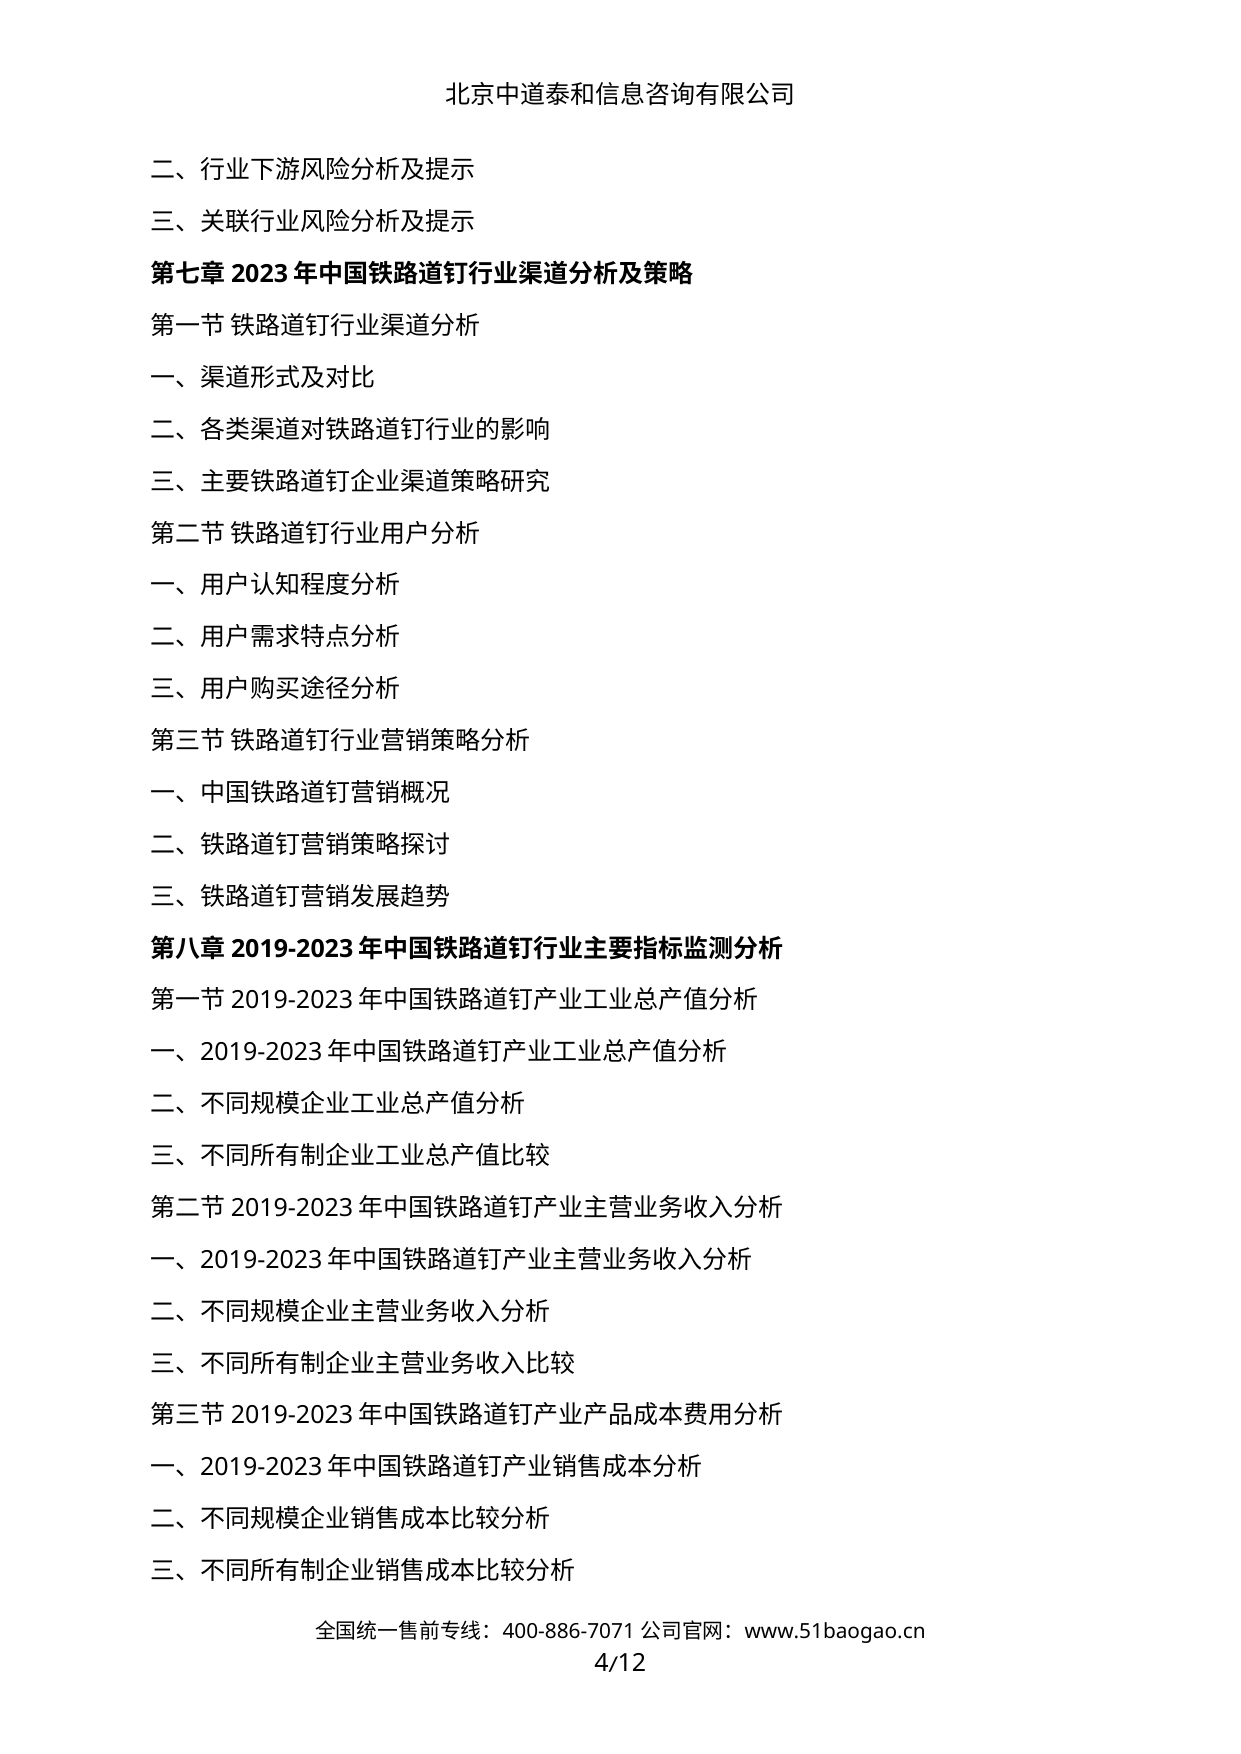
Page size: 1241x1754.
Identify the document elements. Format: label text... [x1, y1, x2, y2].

text 三、关联行业风险分析及提示 [150, 202, 1090, 238]
text 二、铁路道钉营销策略探讨 [150, 824, 1090, 861]
text 第三节 铁路道钉行业营销策略分析 [150, 721, 1090, 757]
text 一、用户认知程度分析 [150, 565, 1090, 601]
text 三、用户购买途径分析 [150, 669, 1090, 705]
text 一、2019-2023年中国铁路道钉产业主营业务收入分析 [150, 1239, 1090, 1276]
text 第三节 2019-2023年中国铁路道钉产业产品成本费用分析 [150, 1395, 1090, 1431]
text 一、2019-2023年中国铁路道钉产业销售成本分析 [150, 1447, 1090, 1483]
text 第七章 2023年中国铁路道钉行业渠道分析及策略 [150, 254, 1090, 290]
text 一、中国铁路道钉营销概况 [150, 772, 1090, 809]
text 三、不同所有制企业工业总产值比较 [150, 1136, 1090, 1172]
text 二、不同规模企业主营业务收入分析 [150, 1291, 1090, 1327]
text 二、行业下游风险分析及提示 [150, 150, 1090, 186]
text 第二节 2019-2023年中国铁路道钉产业主营业务收入分析 [150, 1187, 1090, 1224]
text 二、各类渠道对铁路道钉行业的影响 [150, 409, 1090, 446]
text 二、不同规模企业工业总产值分析 [150, 1084, 1090, 1120]
text 第一节 2019-2023年中国铁路道钉产业工业总产值分析 [150, 980, 1090, 1016]
text 三、不同所有制企业主营业务收入比较 [150, 1343, 1090, 1379]
text 三、铁路道钉营销发展趋势 [150, 876, 1090, 912]
text 第一节 铁路道钉行业渠道分析 [150, 306, 1090, 342]
text 二、用户需求特点分析 [150, 617, 1090, 653]
text 二、不同规模企业销售成本比较分析 [150, 1499, 1090, 1535]
text 一、渠道形式及对比 [150, 357, 1090, 394]
text 第二节 铁路道钉行业用户分析 [150, 513, 1090, 549]
text 第八章 2019-2023年中国铁路道钉行业主要指标监测分析 [150, 928, 1090, 964]
text 三、不同所有制企业销售成本比较分析 [150, 1551, 1090, 1587]
text 三、主要铁路道钉企业渠道策略研究 [150, 461, 1090, 497]
text 一、2019-2023年中国铁路道钉产业工业总产值分析 [150, 1032, 1090, 1068]
